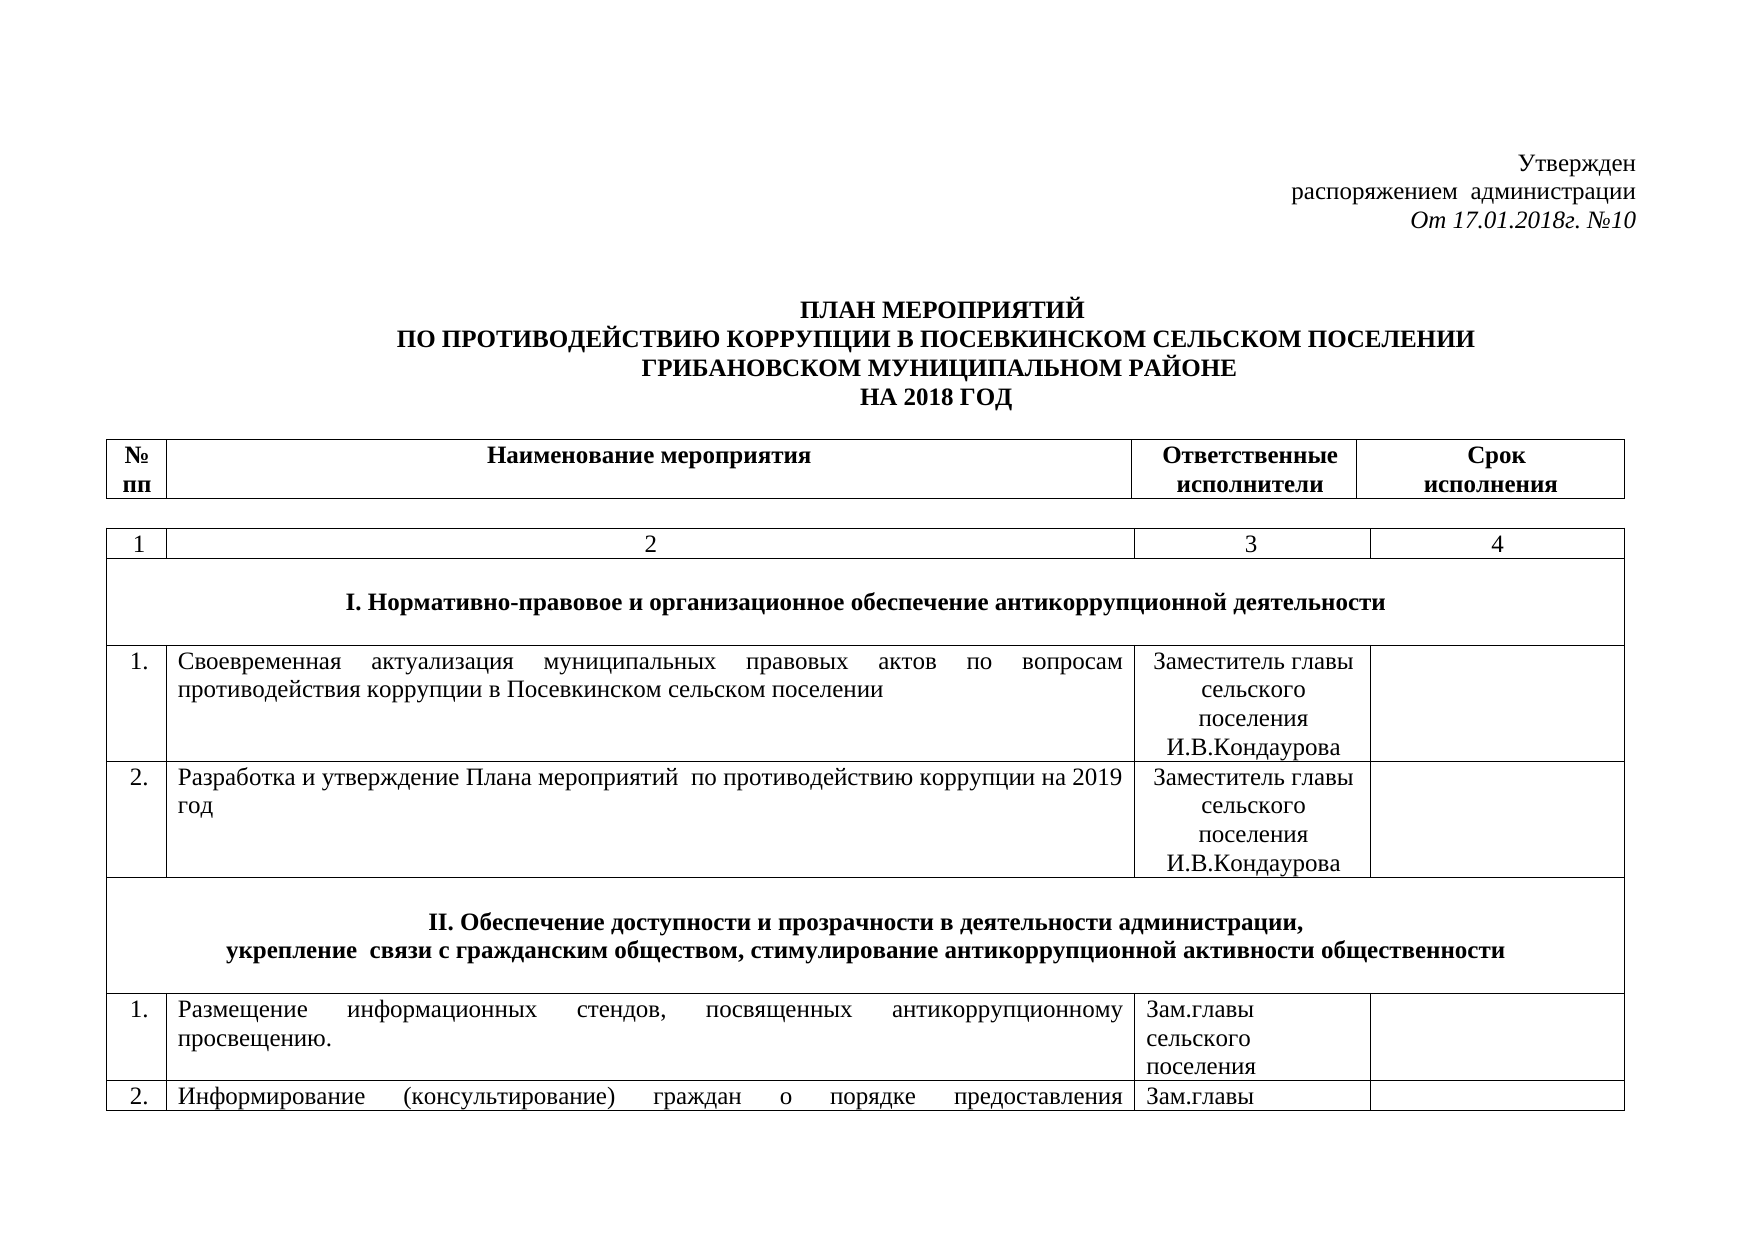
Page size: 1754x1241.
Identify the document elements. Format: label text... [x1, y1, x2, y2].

table_cell 2. [107, 1081, 166, 1110]
table_cell Зам.главы сельского поселения [1135, 994, 1370, 1080]
table_header Срок исполнения [1357, 440, 1624, 498]
title на 2018 год [118, 382, 1754, 411]
table_cell [1371, 646, 1624, 761]
table_header Наименование мероприятия [167, 440, 1131, 498]
table_cell Своевременная актуализация муниципальных правовых актов по вопросам противодействия коррупции в Посевкинском сельском поселении [167, 646, 1134, 761]
table_cell 2. [107, 762, 166, 877]
table_cell 1. [107, 994, 166, 1080]
table_cell II. Обеспечение доступности и прозрачности в деятельности администрации, укрепление связи с гражданским обществом, стимулирование антикоррупционной активности общественности [107, 878, 1624, 993]
table_header 2 [167, 529, 1134, 557]
title Грибановском муниципальном районе [118, 353, 1754, 382]
table_cell Заместитель главы сельского поселения И.В.Кондаурова [1135, 762, 1370, 877]
table_cell 1. [107, 646, 166, 761]
table_header 1 [107, 529, 166, 557]
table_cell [167, 1081, 1134, 1110]
text От 17.01.2018г. №10 [1181, 205, 1636, 234]
table_cell [1371, 1081, 1624, 1110]
table_cell Размещение информационных стендов, посвященных антикоррупционному просвещению. [167, 994, 1134, 1080]
table_header 4 [1371, 529, 1624, 557]
title по противодействию коррупции в Посевкинском сельском поселении [118, 324, 1754, 353]
text распоряжением администрации [1122, 176, 1636, 205]
table_cell [1371, 994, 1624, 1080]
text Утвержден [1181, 148, 1636, 176]
title ПЛАН мероприятий [118, 296, 1754, 324]
table_cell Разработка и утверждение Плана мероприятий по противодействию коррупции на 2019 год [167, 762, 1134, 877]
table_cell Зам.главы сельского поселения [1135, 1081, 1370, 1110]
table_header Ответственные исполнители [1132, 440, 1356, 498]
table_cell Заместитель главы сельского поселения И.В.Кондаурова [1135, 646, 1370, 761]
table_cell [1371, 762, 1624, 877]
table_cell I. Нормативно-правовое и организационное обеспечение антикоррупционной деятельности [107, 559, 1624, 645]
table_header 3 [1135, 529, 1370, 557]
table_header № пп [107, 440, 166, 498]
